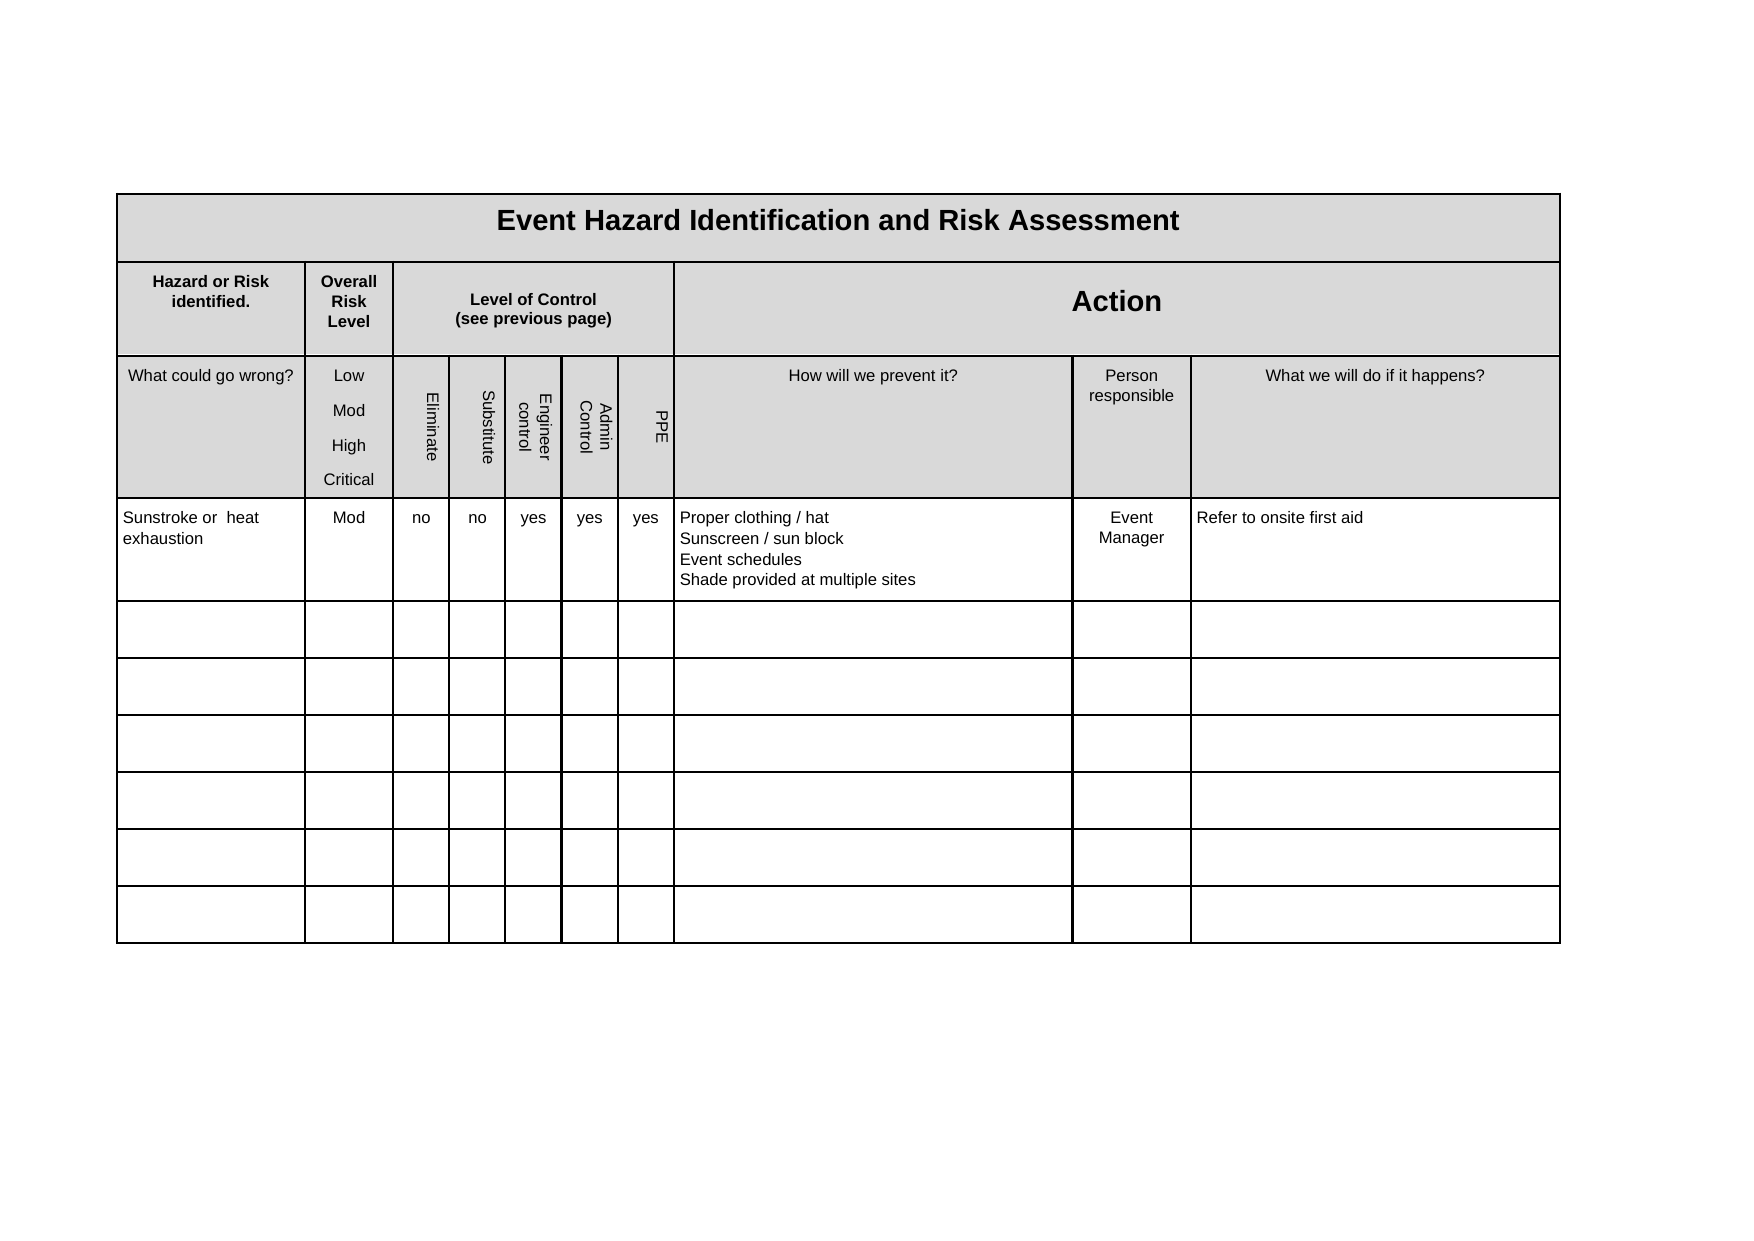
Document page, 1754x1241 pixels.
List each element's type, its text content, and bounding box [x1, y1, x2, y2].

table_cell [306, 659, 392, 714]
table_cell [118, 773, 304, 828]
table_cell How will we prevent it? [675, 357, 1071, 497]
table_cell [563, 773, 617, 828]
table_cell [675, 716, 1071, 771]
table_cell [619, 830, 673, 885]
table_cell [619, 659, 673, 714]
table_cell [1192, 887, 1559, 942]
table_cell [563, 716, 617, 771]
table_cell [506, 830, 560, 885]
table_cell yes [619, 499, 673, 600]
table_cell [619, 716, 673, 771]
table_cell [118, 602, 304, 657]
table_cell [1192, 716, 1559, 771]
table_cell [506, 773, 560, 828]
table_cell What we will do if it happens? [1192, 357, 1559, 497]
table_cell Overall Risk Level [306, 263, 392, 354]
table_cell [675, 887, 1071, 942]
table_cell [619, 887, 673, 942]
table_cell [118, 659, 304, 714]
table_cell [1192, 602, 1559, 657]
table_cell [563, 602, 617, 657]
table_cell [450, 659, 504, 714]
table_cell [563, 830, 617, 885]
table_cell [450, 830, 504, 885]
table_cell Level of Control (see previous page) [394, 263, 673, 354]
table_cell [450, 887, 504, 942]
table_cell [506, 716, 560, 771]
table_cell Engineer control [506, 357, 560, 497]
table_cell PPE [619, 357, 673, 497]
table_cell [1074, 602, 1190, 657]
table_cell [118, 887, 304, 942]
table_cell Hazard or Risk identified. [118, 263, 304, 354]
table_cell [394, 887, 448, 942]
table_cell [506, 659, 560, 714]
table_cell [675, 659, 1071, 714]
table_cell Mod [306, 499, 392, 600]
table_cell [506, 887, 560, 942]
table_cell yes [563, 499, 617, 600]
table_cell [1192, 830, 1559, 885]
table_cell [394, 716, 448, 771]
table_cell [394, 773, 448, 828]
table_cell Refer to onsite first aid [1192, 499, 1559, 600]
table_cell [450, 716, 504, 771]
table_cell [1074, 887, 1190, 942]
table_header Event Hazard Identification and Risk Assessment [118, 195, 1559, 261]
table_cell [675, 773, 1071, 828]
table_cell [619, 773, 673, 828]
table_cell Low Mod High Critical [306, 357, 392, 497]
table_cell Admin Control [563, 357, 617, 497]
table_cell [118, 716, 304, 771]
table_cell [675, 830, 1071, 885]
table_cell [306, 830, 392, 885]
table_cell [306, 887, 392, 942]
table_cell [118, 830, 304, 885]
table_cell [563, 887, 617, 942]
table_cell no [394, 499, 448, 600]
table_cell Event Manager [1074, 499, 1190, 600]
table_cell [1074, 659, 1190, 714]
table_cell [563, 659, 617, 714]
table_cell [306, 602, 392, 657]
table_cell [619, 602, 673, 657]
table_cell Proper clothing / hat Sunscreen / sun block Event schedules Shade provided at multiple sites [675, 499, 1071, 600]
table_cell [394, 659, 448, 714]
table_cell Eliminate [394, 357, 448, 497]
table_cell [675, 602, 1071, 657]
table_cell [1192, 773, 1559, 828]
table_cell [306, 716, 392, 771]
table_cell [306, 773, 392, 828]
table_cell [1192, 659, 1559, 714]
table_cell [394, 602, 448, 657]
table_cell [506, 602, 560, 657]
table_cell Sunstroke or heat exhaustion [118, 499, 304, 600]
table_cell Action [675, 263, 1559, 354]
table_cell [450, 602, 504, 657]
table_cell Substitute [450, 357, 504, 497]
table_cell What could go wrong? [118, 357, 304, 497]
table_cell [1074, 830, 1190, 885]
table_cell [394, 830, 448, 885]
table_cell [1074, 773, 1190, 828]
table_cell no [450, 499, 504, 600]
table_cell [450, 773, 504, 828]
table_cell [1074, 716, 1190, 771]
table_cell Person responsible [1074, 357, 1190, 497]
table_cell yes [506, 499, 560, 600]
